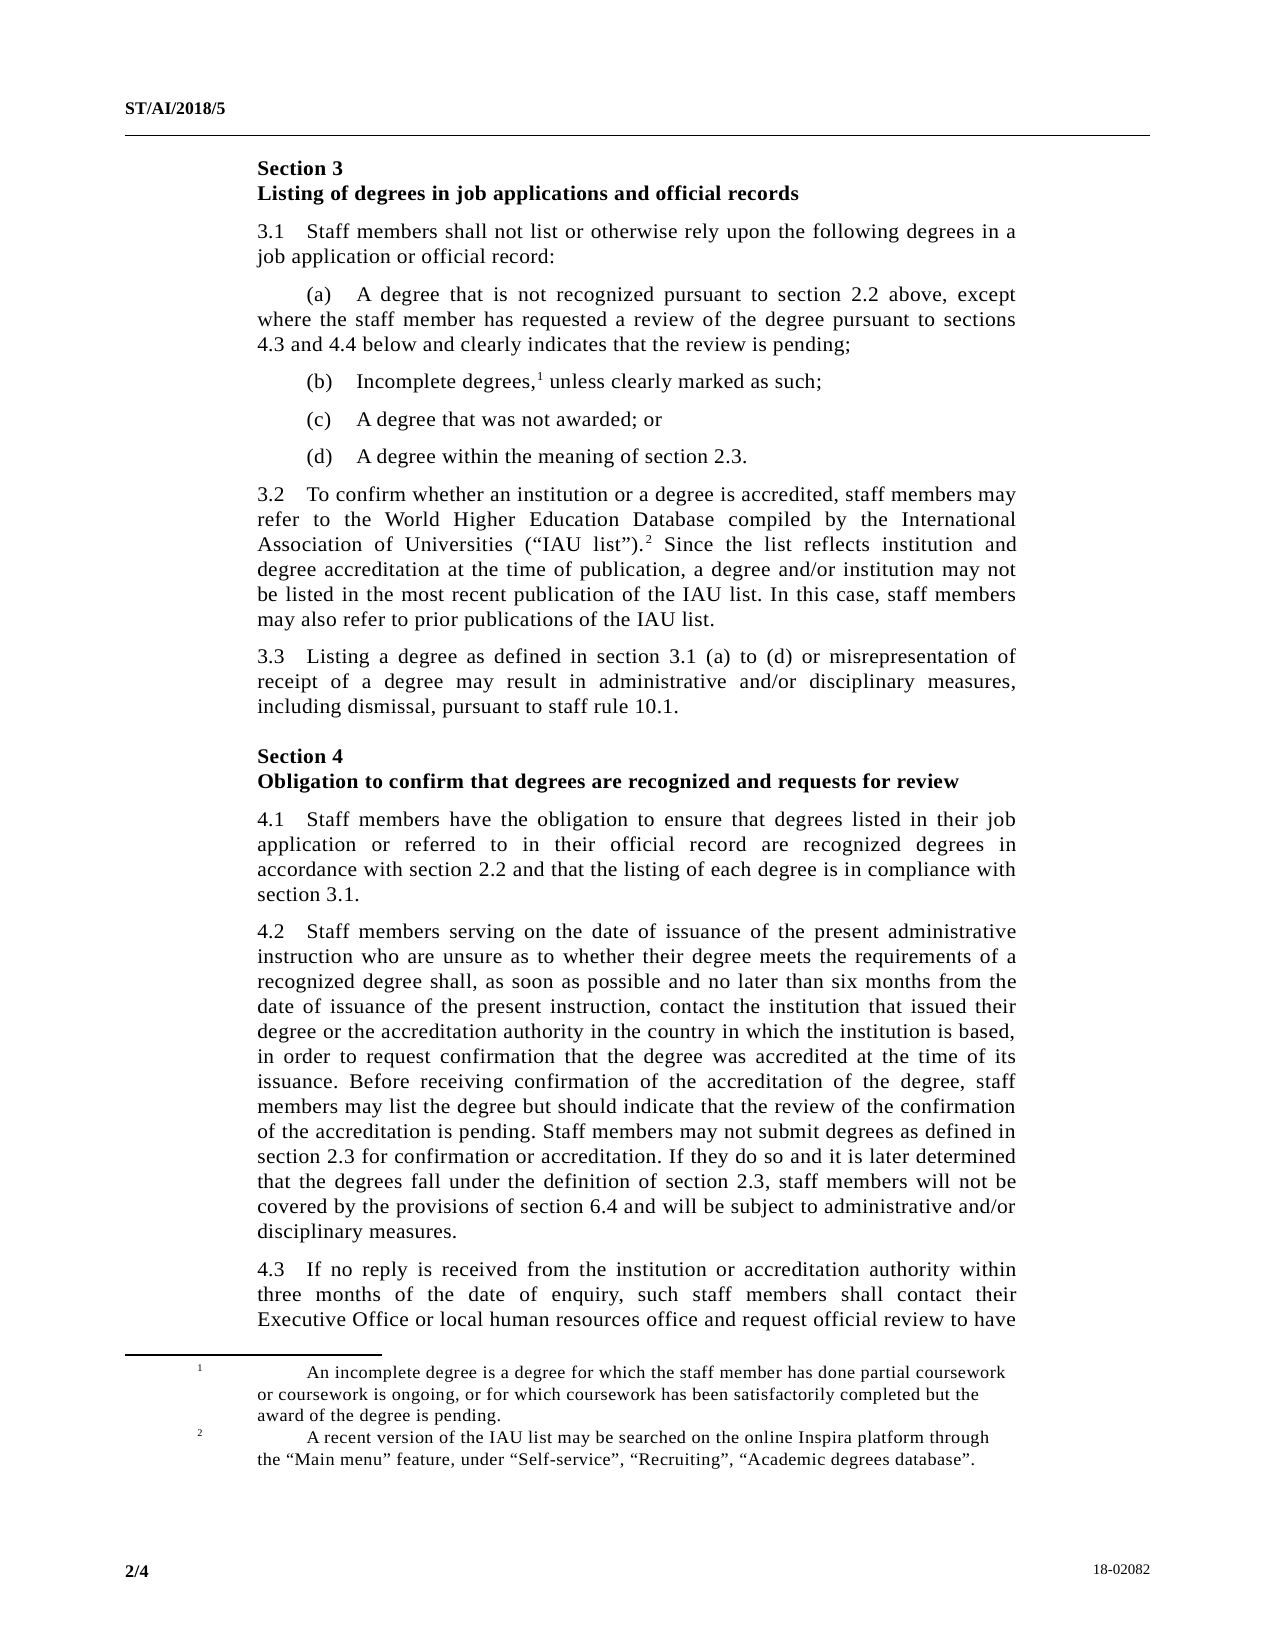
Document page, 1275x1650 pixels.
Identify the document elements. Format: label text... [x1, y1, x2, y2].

text Section 3 [125, 156, 1019, 181]
text 3.1 Staff members shall not list or otherwise rely upon the following degrees in a job application or official record: [257, 218, 1018, 268]
text (d) A degree within the meaning of section 2.3. [257, 443, 1018, 468]
text Obligation to confirm that degrees are recognized and requests for review [125, 768, 1019, 793]
text (b) Incomplete degrees, unless clearly marked as such; [257, 368, 1018, 393]
text (a) A degree that is not recognized pursuant to section 2.2 above, except where the staff member has requested a review of the degree pursuant to sections 4.3 and 4.4 below and clearly indicates that the review is pending; [257, 281, 1018, 356]
text 3.3 Listing a degree as defined in section 3.1 (a) to (d) or misrepresentation of receipt of a degree may result in administrative and/or disciplinary measures, including dismissal, pursuant to staff rule 10.1. [257, 643, 1018, 718]
text Section 4 [125, 743, 1019, 768]
text 4.2 Staff members serving on the date of issuance of the present administrative instruction who are unsure as to whether their degree meets the requirements of a recognized degree shall, as soon as possible and no later than six months from the date of issuance of the present instruction, contact the institution that issued their degree or the accreditation authority in the country in which the institution is based, in order to request confirmation that the degree was accredited at the time of its issuance. Before receiving confirmation of the accreditation of the degree, staff members may list the degree but should indicate that the review of the confirmation of the accreditation is pending. Staff members may not submit degrees as defined in section 2.3 for confirmation or accreditation. If they do so and it is later determined that the degrees fall under the definition of section 2.3, staff members will not be covered by the provisions of section 6.4 and will be subject to administrative and/or disciplinary measures. [257, 918, 1018, 1243]
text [257, 1256, 1018, 1331]
text 3.2 To confirm whether an institution or a degree is accredited, staff members may refer to the World Higher Education Database compiled by the International Association of Universities (“IAU list”). Since the list reflects institution and degree accreditation at the time of publication, a degree and/or institution may not be listed in the most recent publication of the IAU list. In this case, staff members may also refer to prior publications of the IAU list. [257, 481, 1018, 631]
text Listing of degrees in job applications and official records [125, 181, 1019, 206]
text 4.1 Staff members have the obligation to ensure that degrees listed in their job application or referred to in their official record are recognized degrees in accordance with section 2.2 and that the listing of each degree is in compliance with section 3.1. [257, 806, 1018, 906]
text (c) A degree that was not awarded; or [257, 406, 1018, 431]
